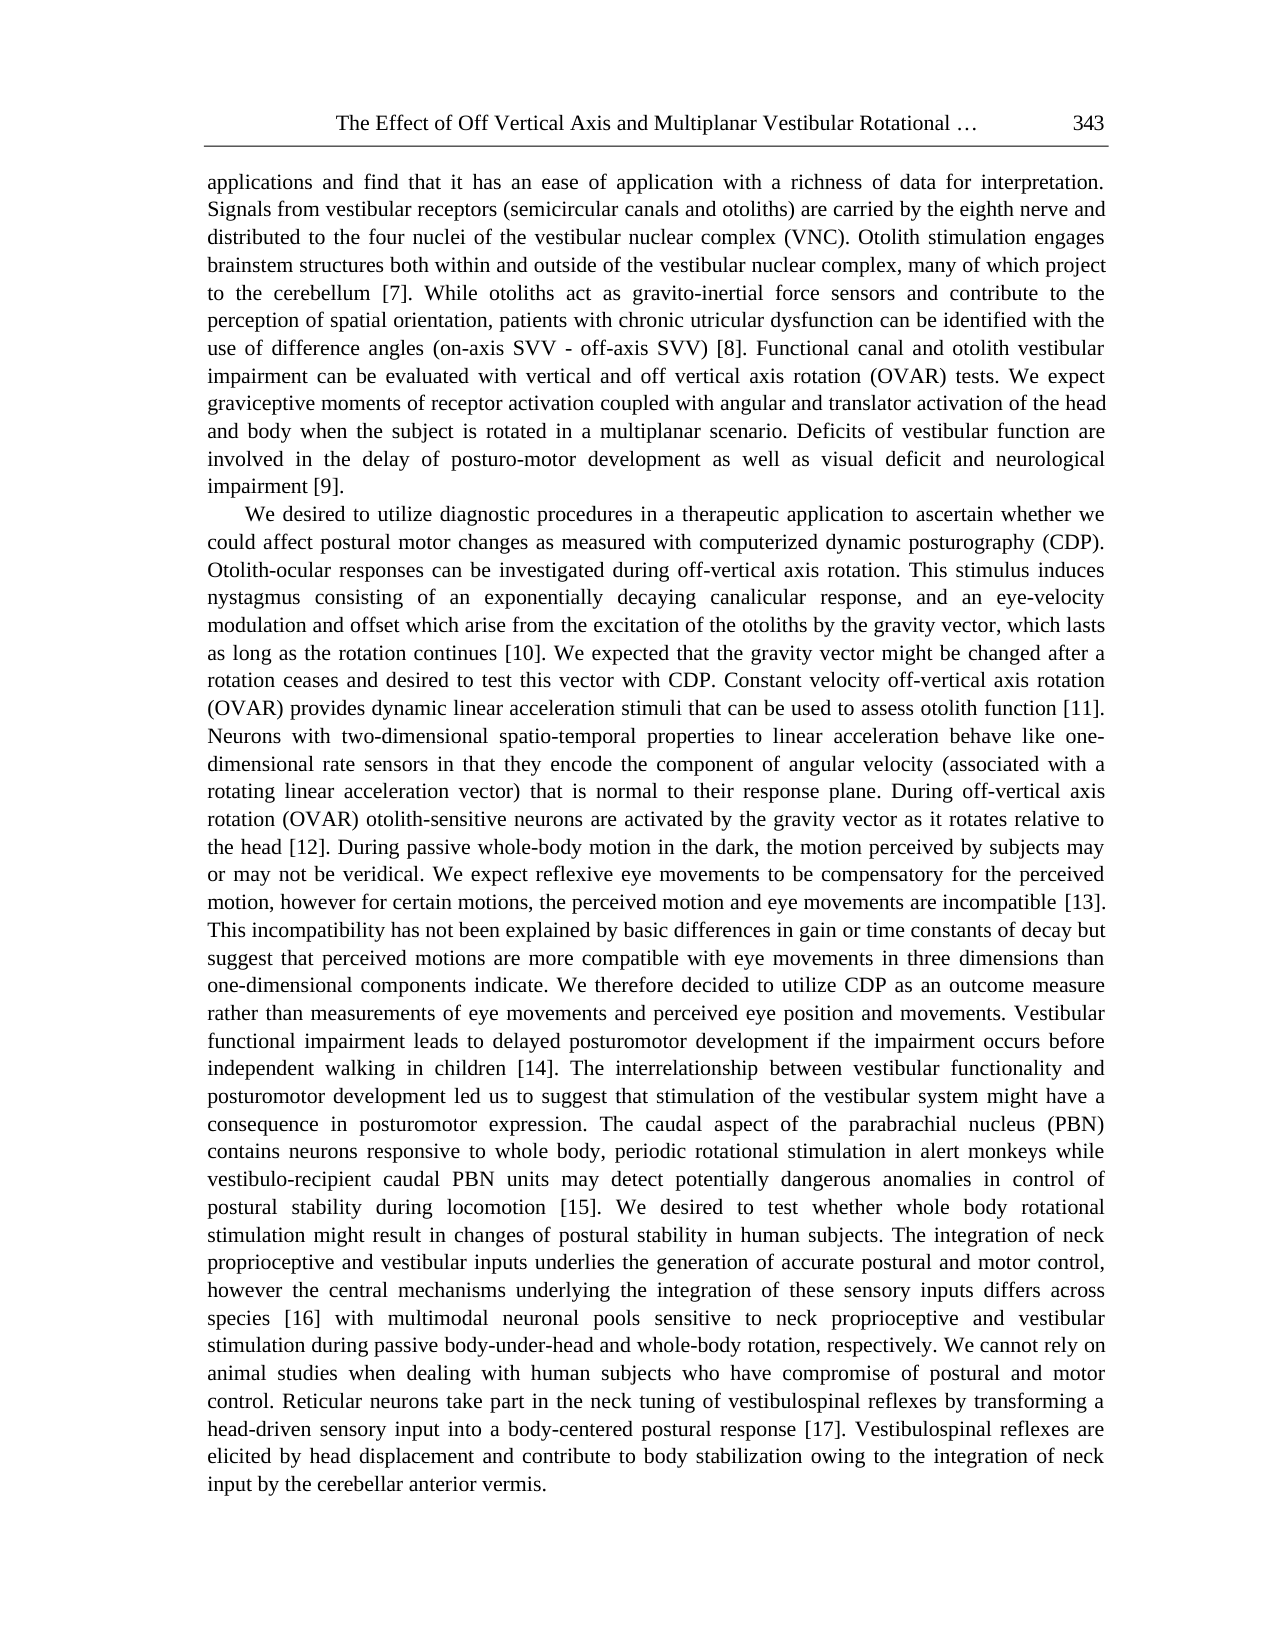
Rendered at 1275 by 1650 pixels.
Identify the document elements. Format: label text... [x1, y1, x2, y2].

text applications and find that it has an ease of application with a richness of data for interpretation. Signals from vestibular receptors (semicircular canals and otoliths) are carried by the eighth nerve and distributed to the four nuclei of the vestibular nuclear complex (VNC). Otolith stimulation engages brainstem structures both within and outside of the vestibular nuclear complex, many of which project to the cerebellum [7]. While otoliths act as gravito-inertial force sensors and contribute to the perception of spatial orientation, patients with chronic utricular dysfunction can be identified with the use of difference angles (on-axis SVV - off-axis SVV) [8]. Functional canal and otolith vestibular impairment can be evaluated with vertical and off vertical axis rotation (OVAR) tests. We expect graviceptive moments of receptor activation coupled with angular and translator activation of the head and body when the subject is rotated in a multiplanar scenario. Deficits of vestibular function are involved in the delay of posturo-motor development as well as visual deficit and neurological impairment [9]. [207, 169, 1106, 499]
text We desired to utilize diagnostic procedures in a therapeutic application to ascertain whether we could affect postural motor changes as measured with computerized dynamic posturography (CDP). Otolith-ocular responses can be investigated during off-vertical axis rotation. This stimulus induces nystagmus consisting of an exponentially decaying canalicular response, and an eye-velocity modulation and offset which arise from the excitation of the otoliths by the gravity vector, which lasts as long as the rotation continues [10]. We expected that the gravity vector might be changed after a rotation ceases and desired to test this vector with CDP. Constant velocity off-vertical axis rotation (OVAR) provides dynamic linear acceleration stimuli that can be used to assess otolith function [11]. Neurons with two-dimensional spatio-temporal properties to linear acceleration behave like one- dimensional rate sensors in that they encode the component of angular velocity (associated with a rotating linear acceleration vector) that is normal to their response plane. During off-vertical axis rotation (OVAR) otolith-sensitive neurons are activated by the gravity vector as it rotates relative to the head [12]. During passive whole-body motion in the dark, the motion perceived by subjects may or may not be veridical. We expect reflexive eye movements to be compensatory for the perceived motion, however for certain motions, the perceived motion and eye movements are incompatible [13]. This incompatibility has not been explained by basic differences in gain or time constants of decay but suggest that perceived motions are more compatible with eye movements in three dimensions than one-dimensional components indicate. We therefore decided to utilize CDP as an outcome measure rather than measurements of eye movements and perceived eye position and movements. Vestibular functional impairment leads to delayed posturomotor development if the impairment occurs before independent walking in children [14]. The interrelationship between vestibular functionality and posturomotor development led us to suggest that stimulation of the vestibular system might have a consequence in posturomotor expression. The caudal aspect of the parabrachial nucleus (PBN) contains neurons responsive to whole body, periodic rotational stimulation in alert monkeys while vestibulo-recipient caudal PBN units may detect potentially dangerous anomalies in control of postural stability during locomotion [15]. We desired to test whether whole body rotational stimulation might result in changes of postural stability in human subjects. The integration of neck proprioceptive and vestibular inputs underlies the generation of accurate postural and motor control, however the central mechanisms underlying the integration of these sensory inputs differs across species [16] with multimodal neuronal pools sensitive to neck proprioceptive and vestibular stimulation during passive body-under-head and whole-body rotation, respectively. We cannot rely on animal studies when dealing with human subjects who have compromise of postural and motor control. Reticular neurons take part in the neck tuning of vestibulospinal reflexes by transforming a head-driven sensory input into a body-centered postural response [17]. Vestibulospinal reflexes are elicited by head displacement and contribute to body stabilization owing to the integration of neck input by the cerebellar anterior vermis. [207, 501, 1106, 1496]
